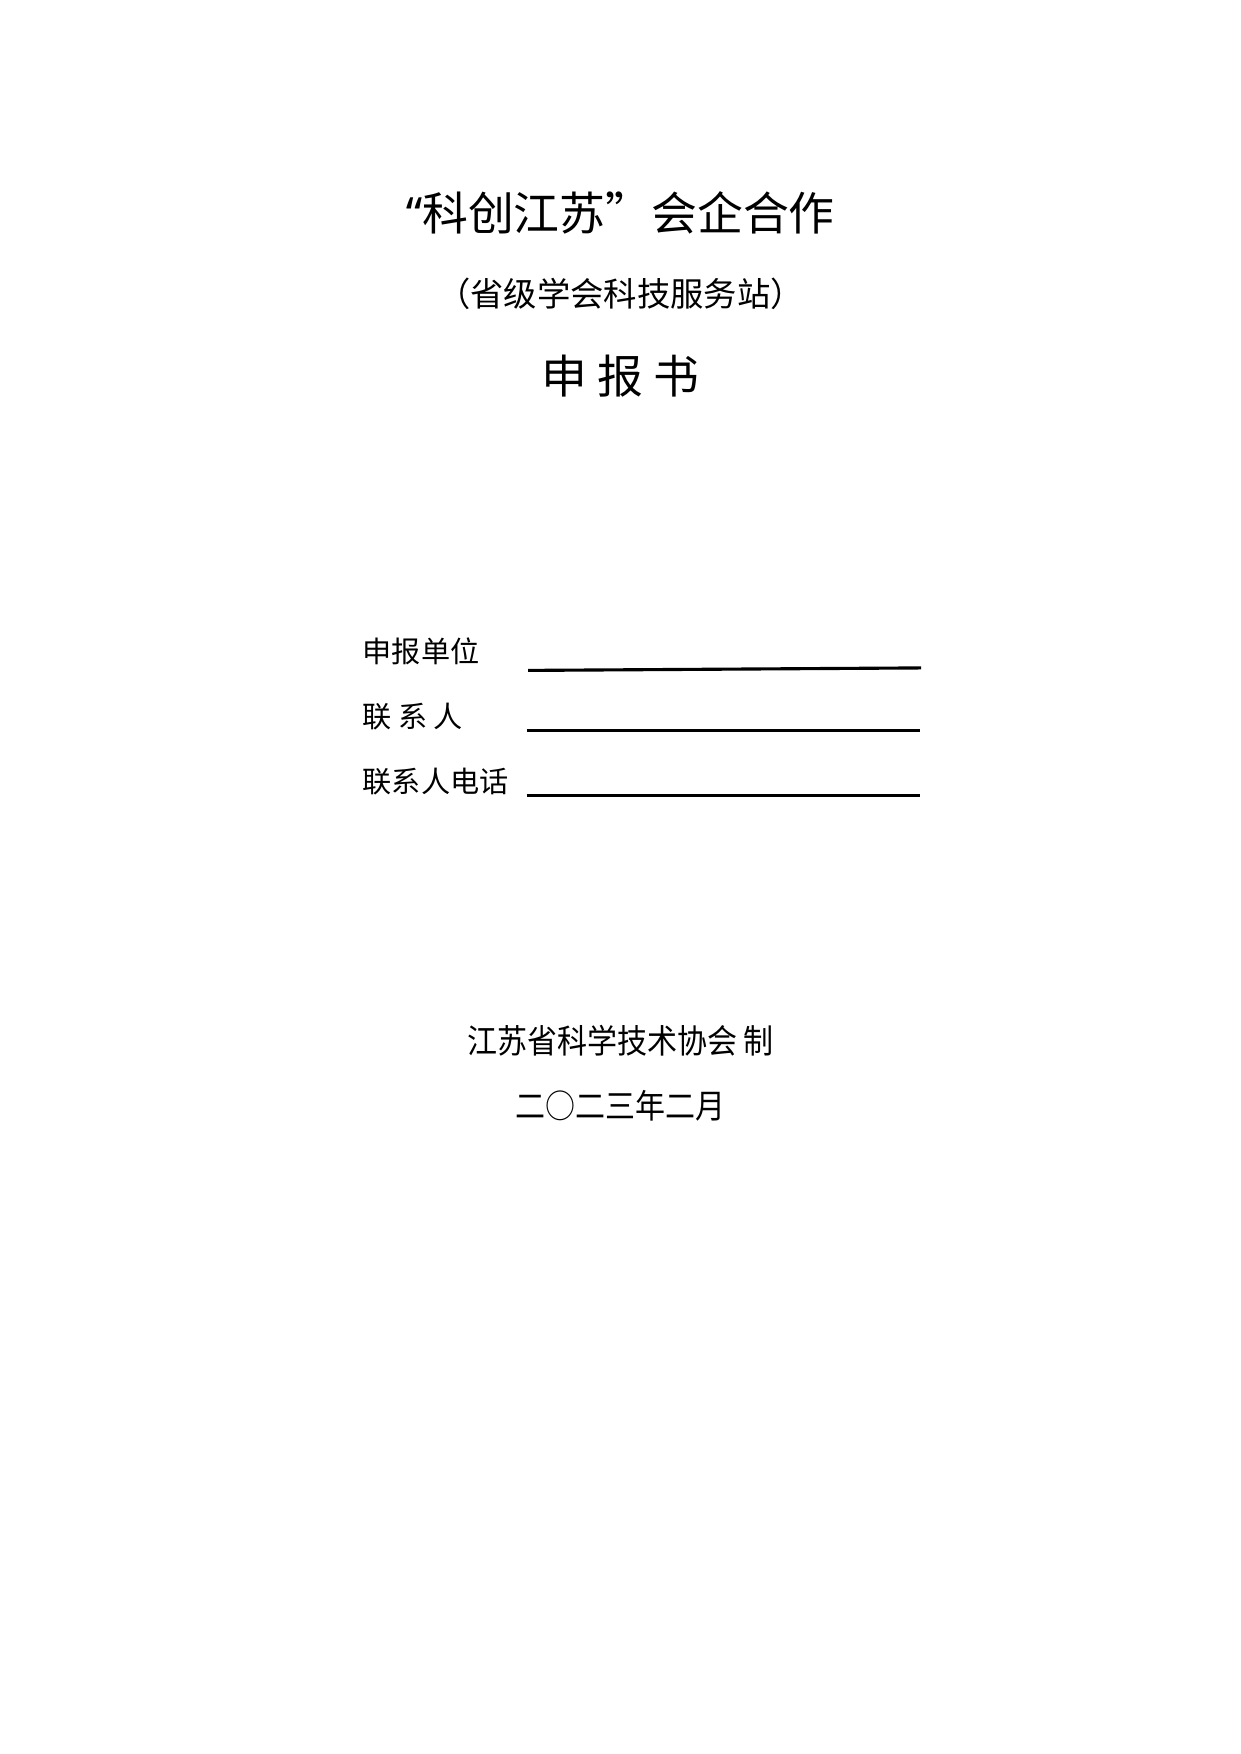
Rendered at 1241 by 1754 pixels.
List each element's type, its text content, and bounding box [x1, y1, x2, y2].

text 申报单位 [187, 617, 1053, 682]
text 联系人电话 [187, 747, 1053, 812]
text （省级学会科技服务站） [187, 259, 1053, 324]
text 申 报 书 [187, 324, 1053, 422]
text 江苏省科学技术协会 制 [187, 1007, 1053, 1072]
text 联 系 人 [187, 682, 1053, 747]
text “科创江苏”会企合作 [187, 162, 1053, 259]
text 二○二三年二月 [187, 1072, 1053, 1137]
